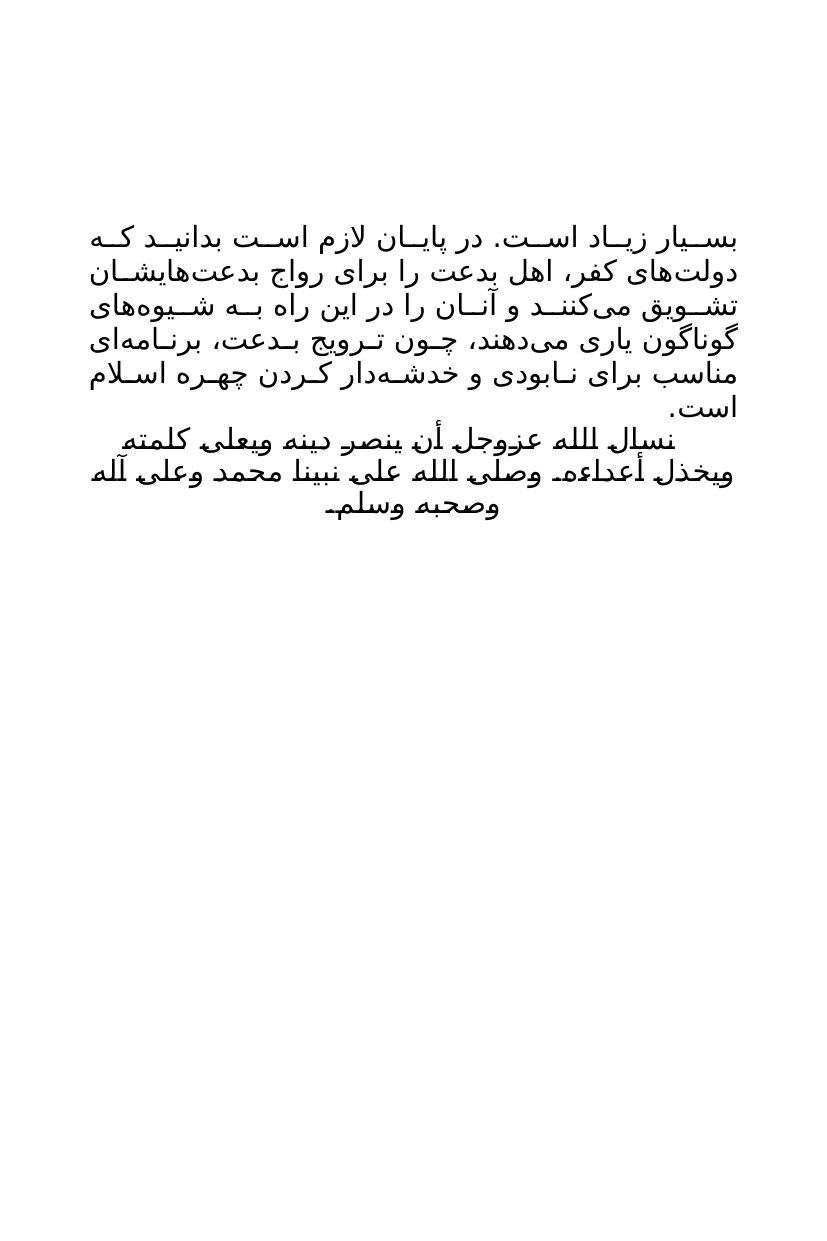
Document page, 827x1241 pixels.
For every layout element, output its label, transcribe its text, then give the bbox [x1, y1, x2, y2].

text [89, 221, 738, 424]
text نسال الله عزوجل أن ينصر دينه ويعلى كلمته ويخذل أعداءه. وصلى الله على نبينا محمد وعلى آله وصحبه وسلم. [89, 424, 738, 520]
